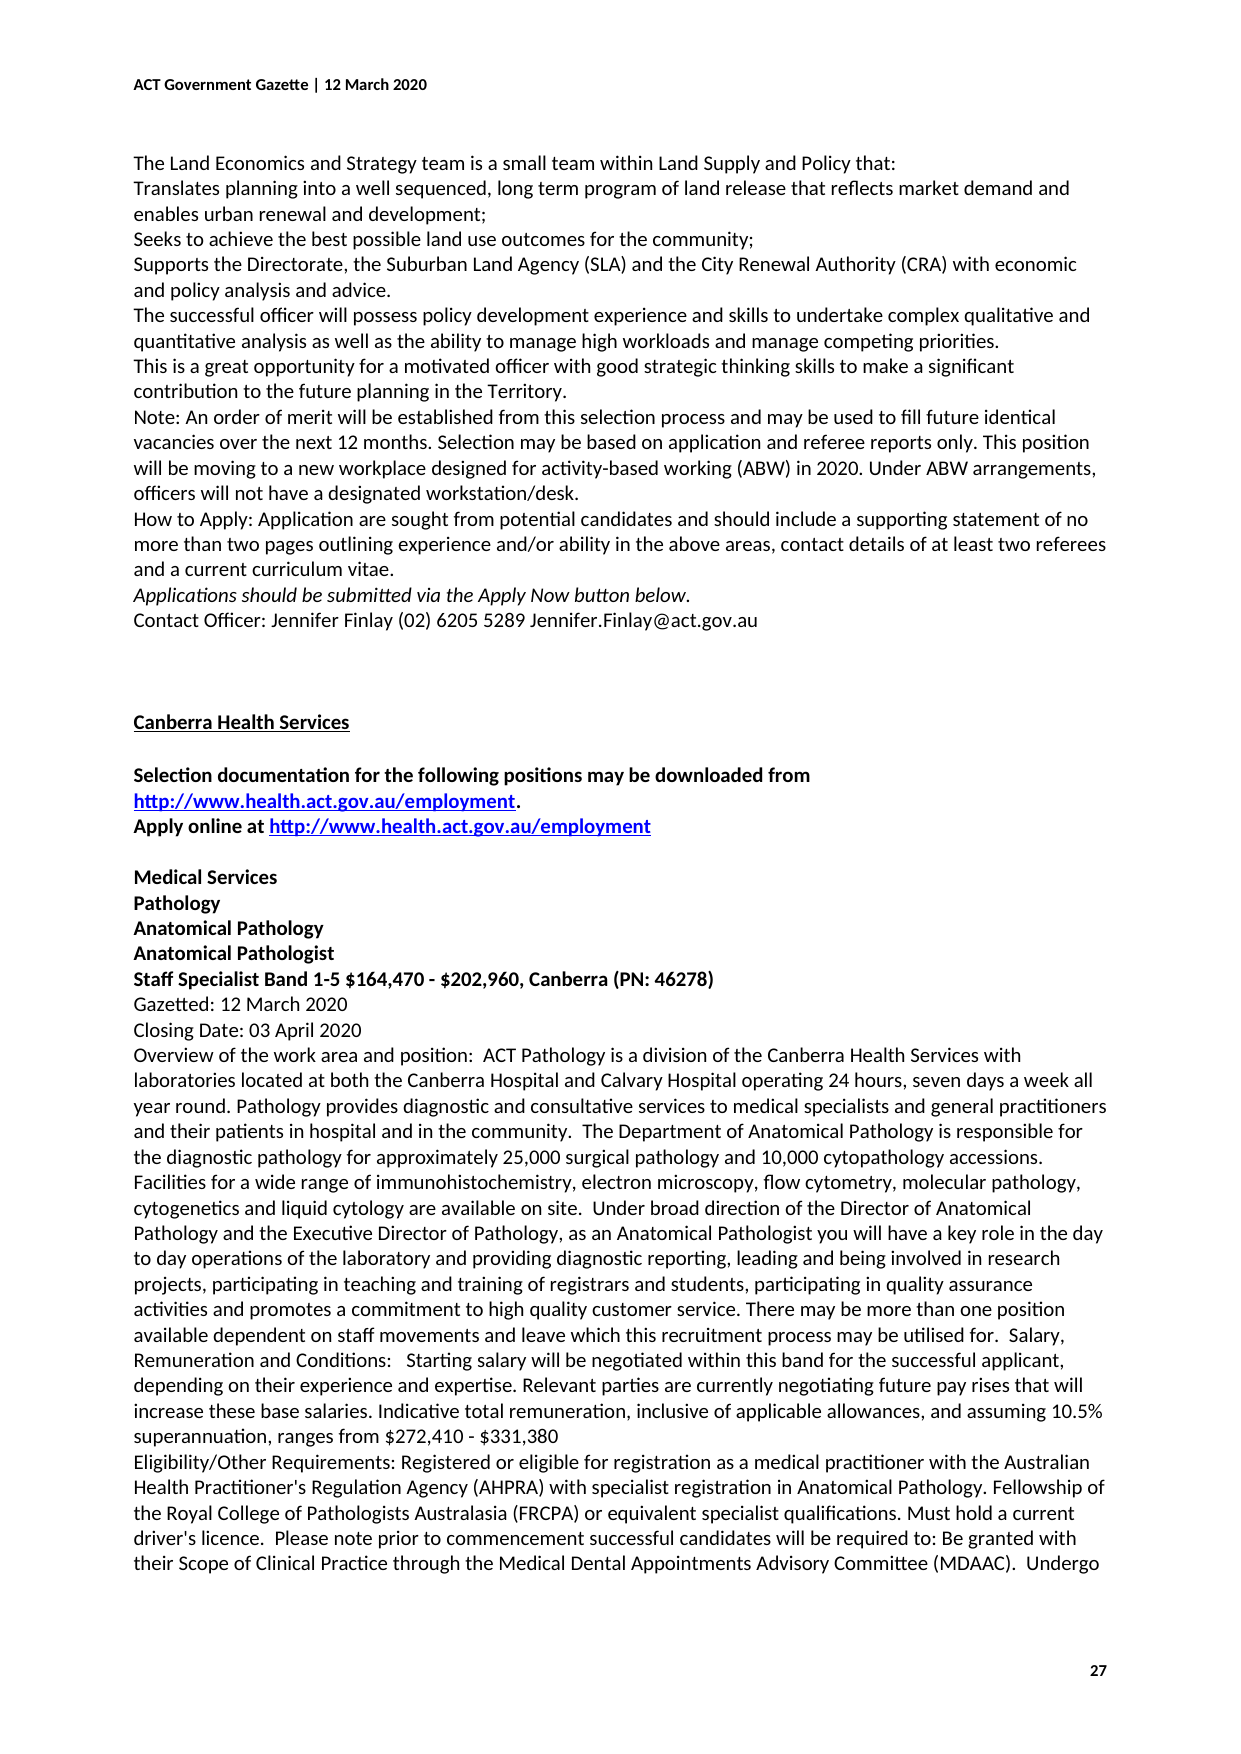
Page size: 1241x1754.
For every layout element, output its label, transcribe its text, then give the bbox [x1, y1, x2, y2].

text Selection documentation for the following positions may be downloaded from http://www.health.act.gov.au/employment. [133, 763, 1107, 813]
text The successful officer will possess policy development experience and skills to undertake complex qualitative and quantitative analysis as well as the ability to manage high workloads and manage competing priorities. [133, 302, 1107, 353]
text Gazetted: 12 March 2020 [133, 991, 1107, 1017]
text How to Apply: Application are sought from potential candidates and should include a supporting statement of no more than two pages outlining experience and/or ability in the above areas, contact details of at least two referees and a current curriculum vitae. [133, 506, 1107, 582]
text Overview of the work area and position: ACT Pathology is a division of the Canberra Health Services with laboratories located at both the Canberra Hospital and Calvary Hospital operating 24 hours, seven days a week all year round. Pathology provides diagnostic and consultative services to medical specialists and general practitioners and their patients in hospital and in the community. The Department of Anatomical Pathology is responsible for the diagnostic pathology for approximately 25,000 surgical pathology and 10,000 cytopathology accessions. Facilities for a wide range of immunohistochemistry, electron microscopy, flow cytometry, molecular pathology, cytogenetics and liquid cytology are available on site. Under broad direction of the Director of Anatomical Pathology and the Executive Director of Pathology, as an Anatomical Pathologist you will have a key role in the day to day operations of the laboratory and providing diagnostic reporting, leading and being involved in research projects, participating in teaching and training of registrars and students, participating in quality assurance activities and promotes a commitment to high quality customer service. There may be more than one position available dependent on staff movements and leave which this recruitment process may be utilised for. Salary, Remuneration and Conditions: Starting salary will be negotiated within this band for the successful applicant, depending on their experience and expertise. Relevant parties are currently negotiating future pay rises that will increase these base salaries. Indicative total remuneration, inclusive of applicable allowances, and assuming 10.5% superannuation, ranges from $272,410 - $331,380 [133, 1042, 1107, 1449]
text Translates planning into a well sequenced, long term program of land release that reflects market demand and enables urban renewal and development; [133, 175, 1107, 226]
text This is a great opportunity for a motivated officer with good strategic thinking skills to make a significant contribution to the future planning in the Territory. [133, 353, 1107, 404]
text Contact Officer: Jennifer Finlay (02) 6205 5289 Jennifer.Finlay@act.gov.au [133, 607, 1107, 633]
text Staff Specialist Band 1-5 $164,470 - $202,960, Canberra (PN: 46278) [133, 966, 1107, 991]
text Note: An order of merit will be established from this selection process and may be used to fill future identical vacancies over the next 12 months. Selection may be based on application and referee reports only. This position will be moving to a new workplace designed for activity-based working (ABW) in 2020. Under ABW arrangements, officers will not have a designated workstation/desk. [133, 404, 1107, 506]
text Medical Services [133, 864, 1107, 890]
text Closing Date: 03 April 2020 [133, 1017, 1107, 1042]
text Supports the Directorate, the Suburban Land Agency (SLA) and the City Renewal Authority (CRA) with economic and policy analysis and advice. [133, 252, 1107, 302]
text Anatomical Pathology [133, 915, 1107, 941]
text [133, 1449, 1107, 1576]
text Apply online at http://www.health.act.gov.au/employment [133, 813, 1107, 839]
text Pathology [133, 890, 1107, 915]
text Seeks to achieve the best possible land use outcomes for the community; [133, 226, 1107, 252]
text Applications should be submitted via the Apply Now button below. [133, 582, 1107, 607]
text Anatomical Pathologist [133, 941, 1107, 966]
text The Land Economics and Strategy team is a small team within Land Supply and Policy that: [133, 150, 1107, 175]
text Canberra Health Services [133, 709, 1107, 734]
